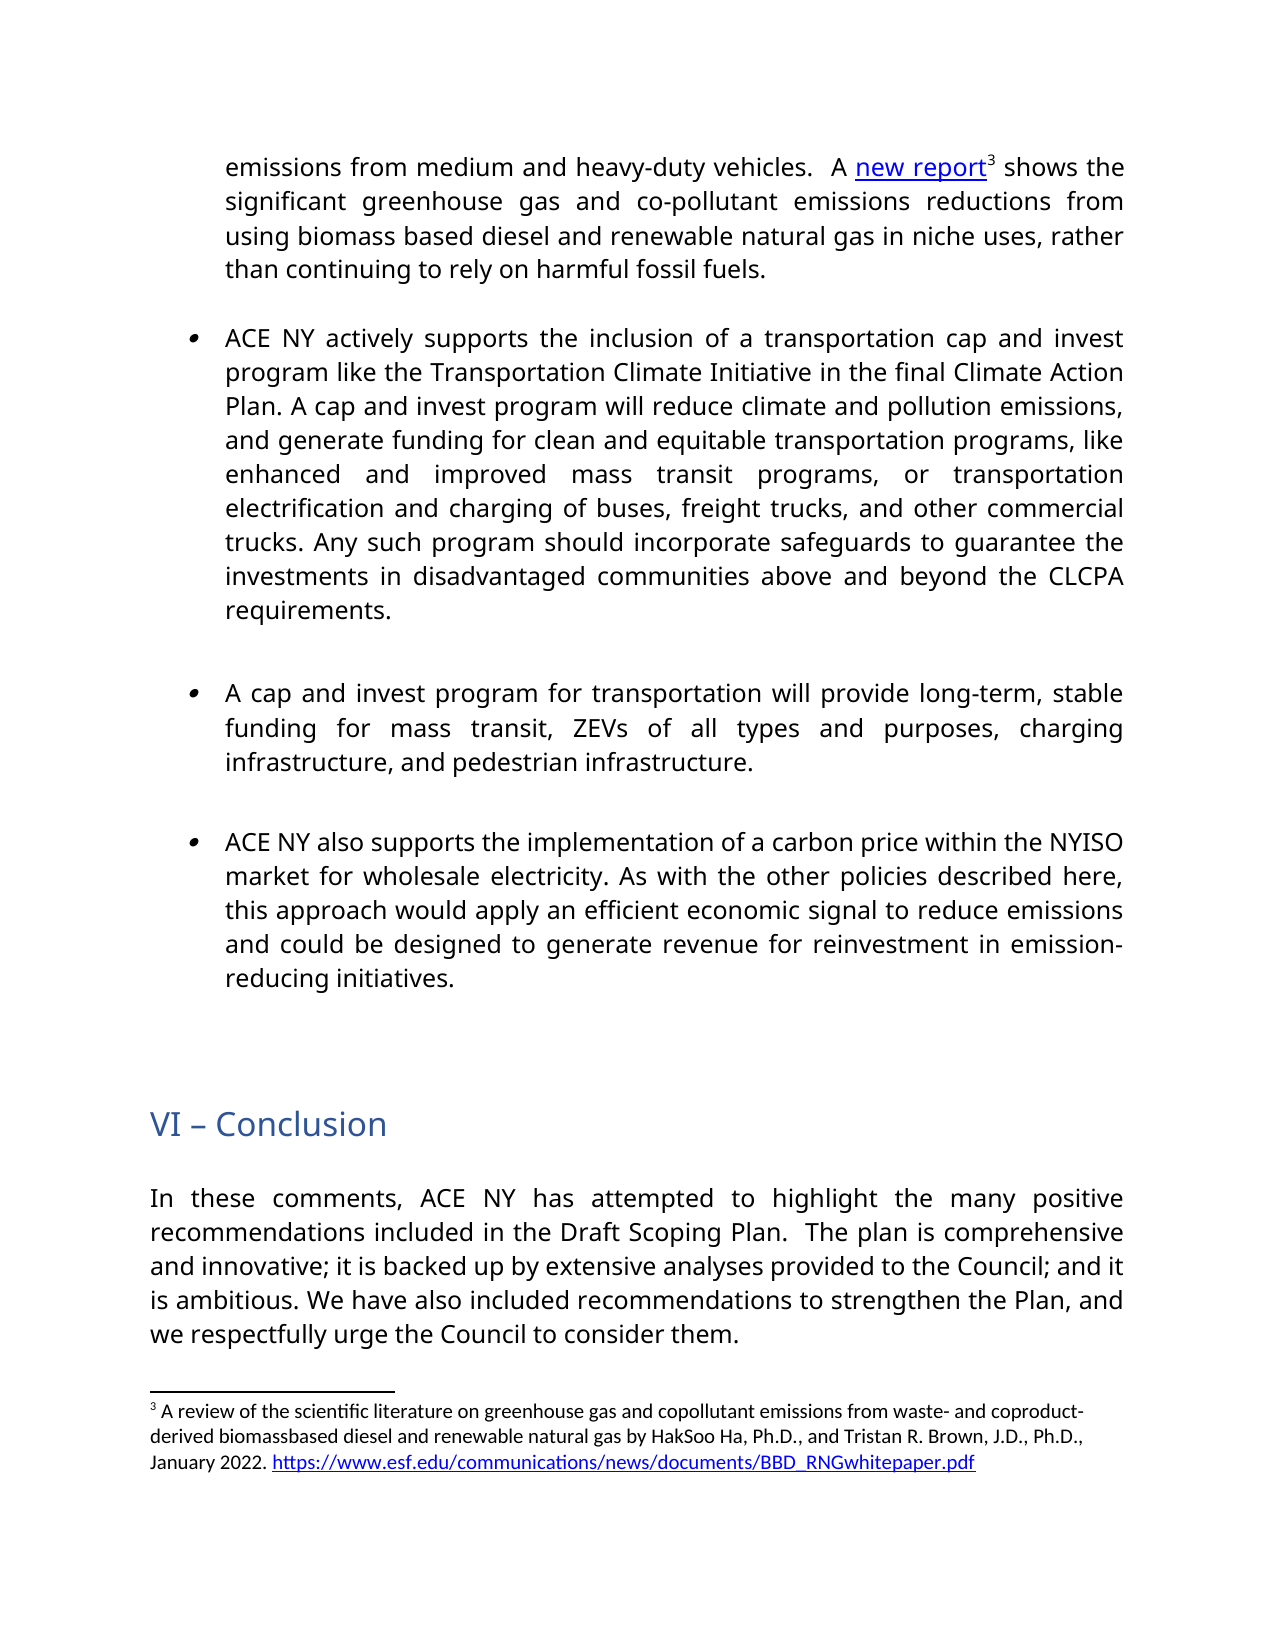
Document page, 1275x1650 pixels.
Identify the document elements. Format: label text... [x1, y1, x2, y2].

list ACE NY actively supports the inclusion of a transportation cap and invest program like the Transportation Climate Initiative in the final Climate Action Plan. A cap and invest program will reduce climate and pollution emissions, and generate funding for clean and equitable transportation programs, like enhanced and improved mass transit programs, or transportation electrification and charging of buses, freight trucks, and other commercial trucks. Any such program should incorporate safeguards to guarantee the investments in disadvantaged communities above and beyond the CLCPA requirements. [187, 320, 1125, 627]
list A cap and invest program for transportation will provide long-term, stable funding for mass transit, ZEVs of all types and purposes, charging infrastructure, and pedestrian infrastructure. [187, 676, 1125, 778]
list ACE NY also supports the implementation of a carbon price within the NYISO market for wholesale electricity. As with the other policies described here, this approach would apply an efficient economic signal to reduce emissions and could be designed to generate revenue for reinvestment in emission-reducing initiatives. [187, 825, 1125, 995]
subtitle VI – Conclusion [150, 1101, 1125, 1146]
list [187, 150, 1125, 286]
text In these comments, ACE NY has attempted to highlight the many positive recommendations included in the Draft Scoping Plan. The plan is comprehensive and innovative; it is backed up by extensive analyses provided to the Council; and it is ambitious. We have also included recommendations to strengthen the Plan, and we respectfully urge the Council to consider them. [150, 1180, 1125, 1351]
